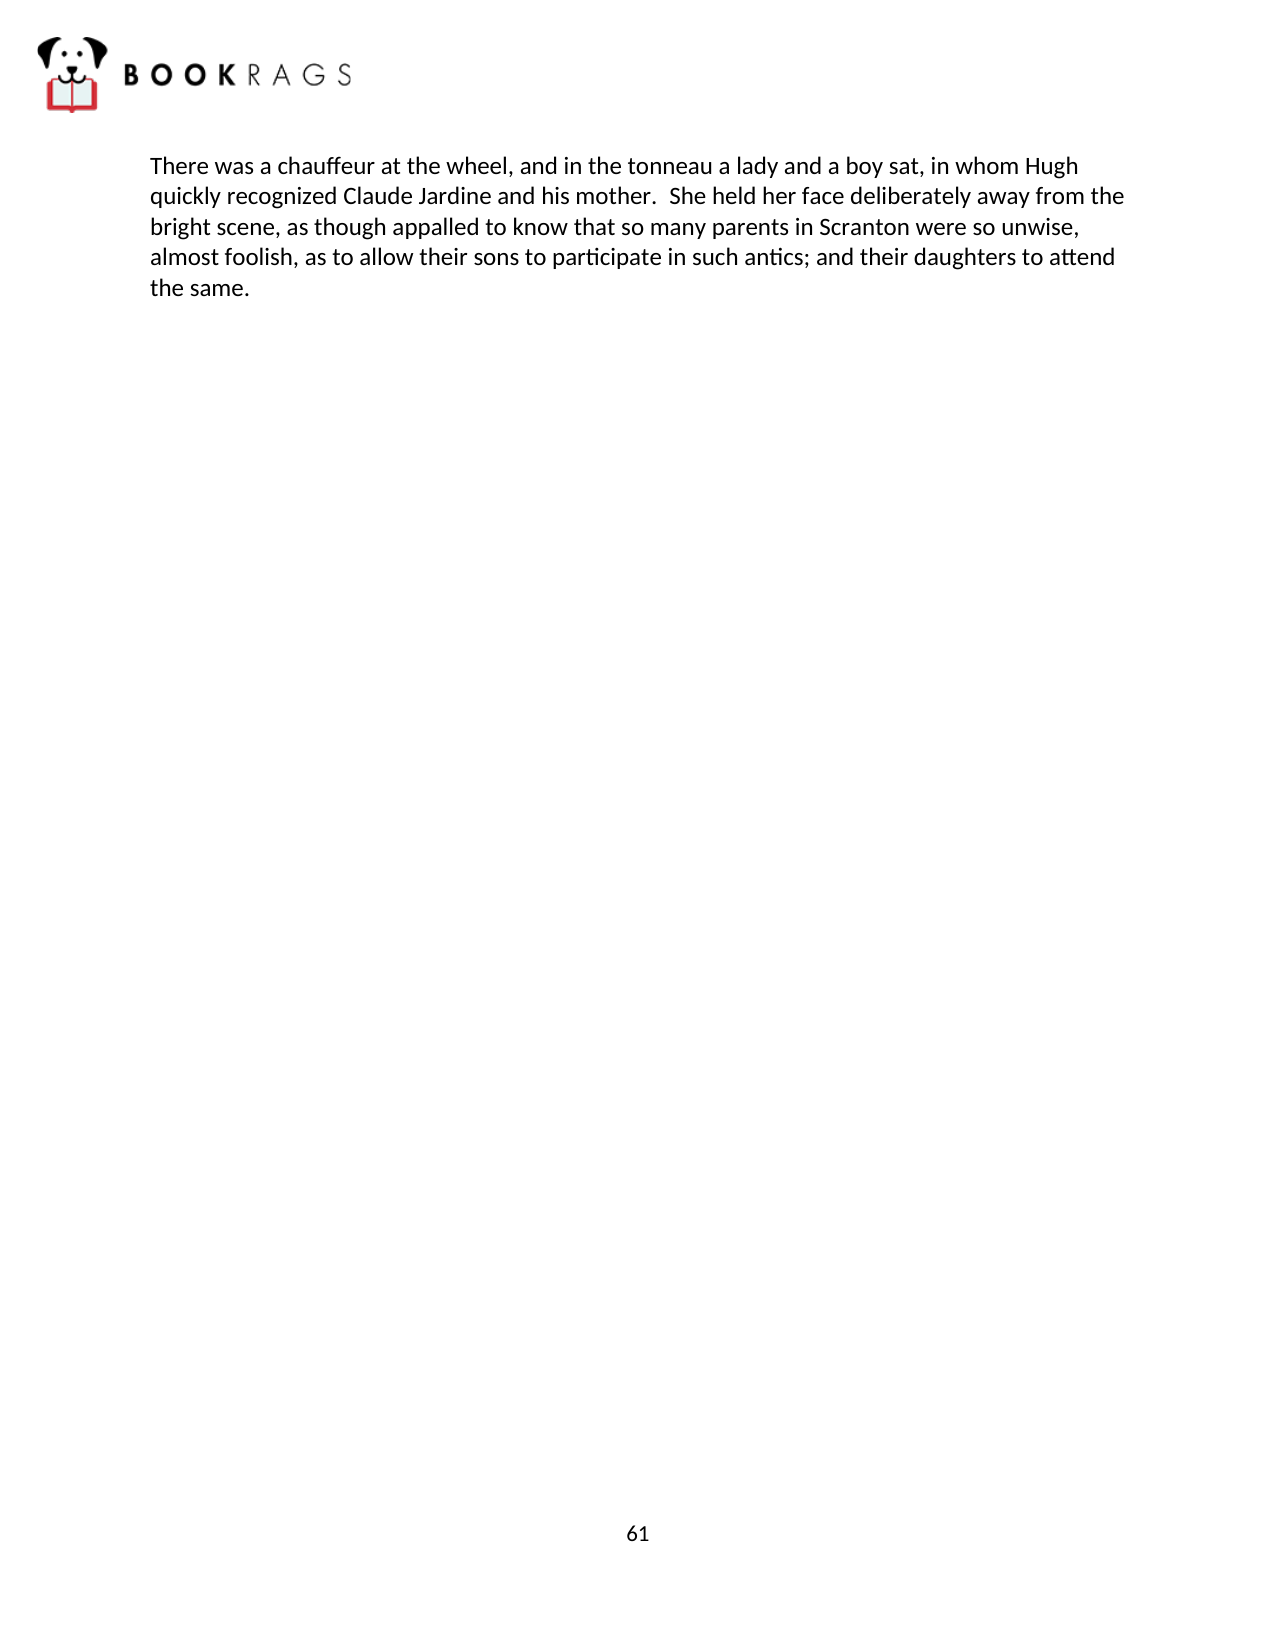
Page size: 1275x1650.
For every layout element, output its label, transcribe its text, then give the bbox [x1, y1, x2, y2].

picture [37, 37, 351, 113]
text There was a chauffeur at the wheel, and in the tonneau a lady and a boy sat, in whom Hugh quickly recognized Claude Jardine and his mother. She held her face deliberately away from the bright scene, as though appalled to know that so many parents in Scranton were so unwise, almost foolish, as to allow their sons to participate in such antics; and their daughters to attend the same. [150, 150, 1125, 303]
